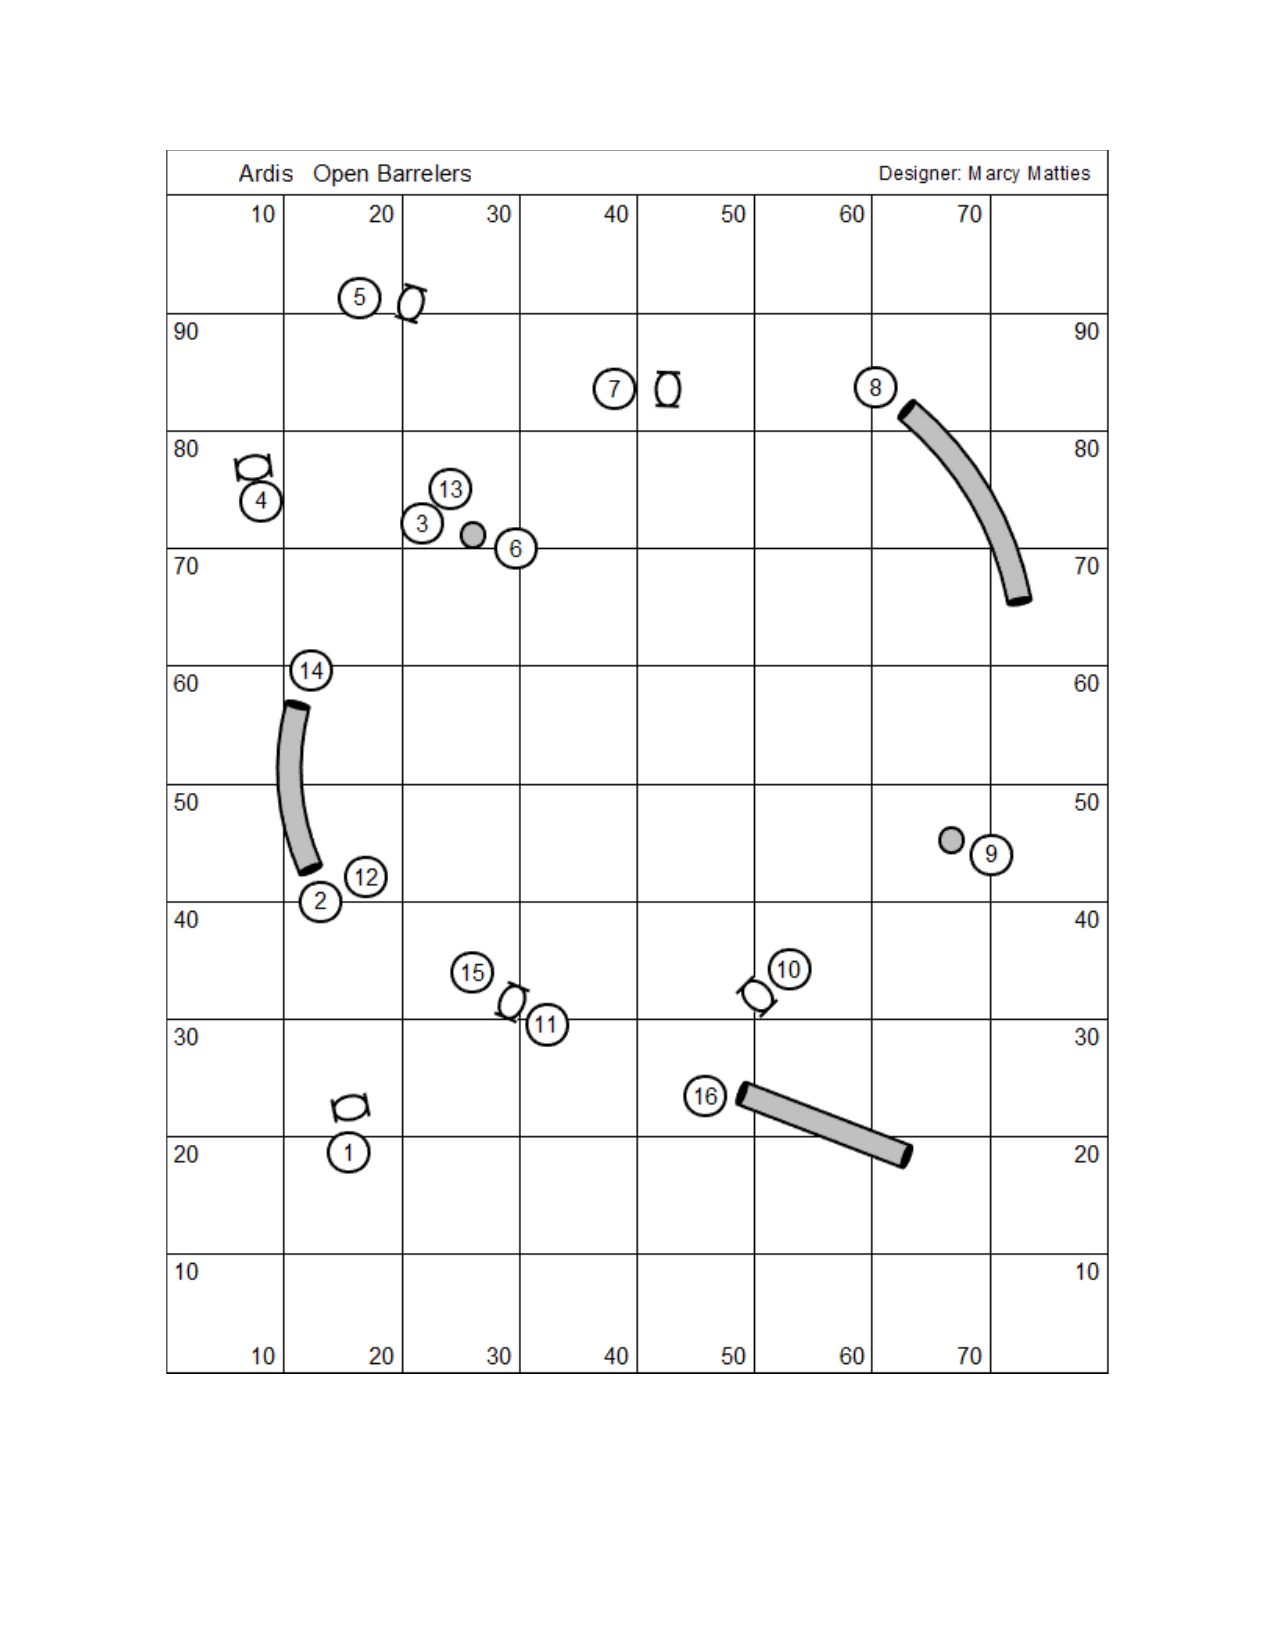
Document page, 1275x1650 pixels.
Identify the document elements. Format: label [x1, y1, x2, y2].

picture [166, 150, 1109, 1374]
